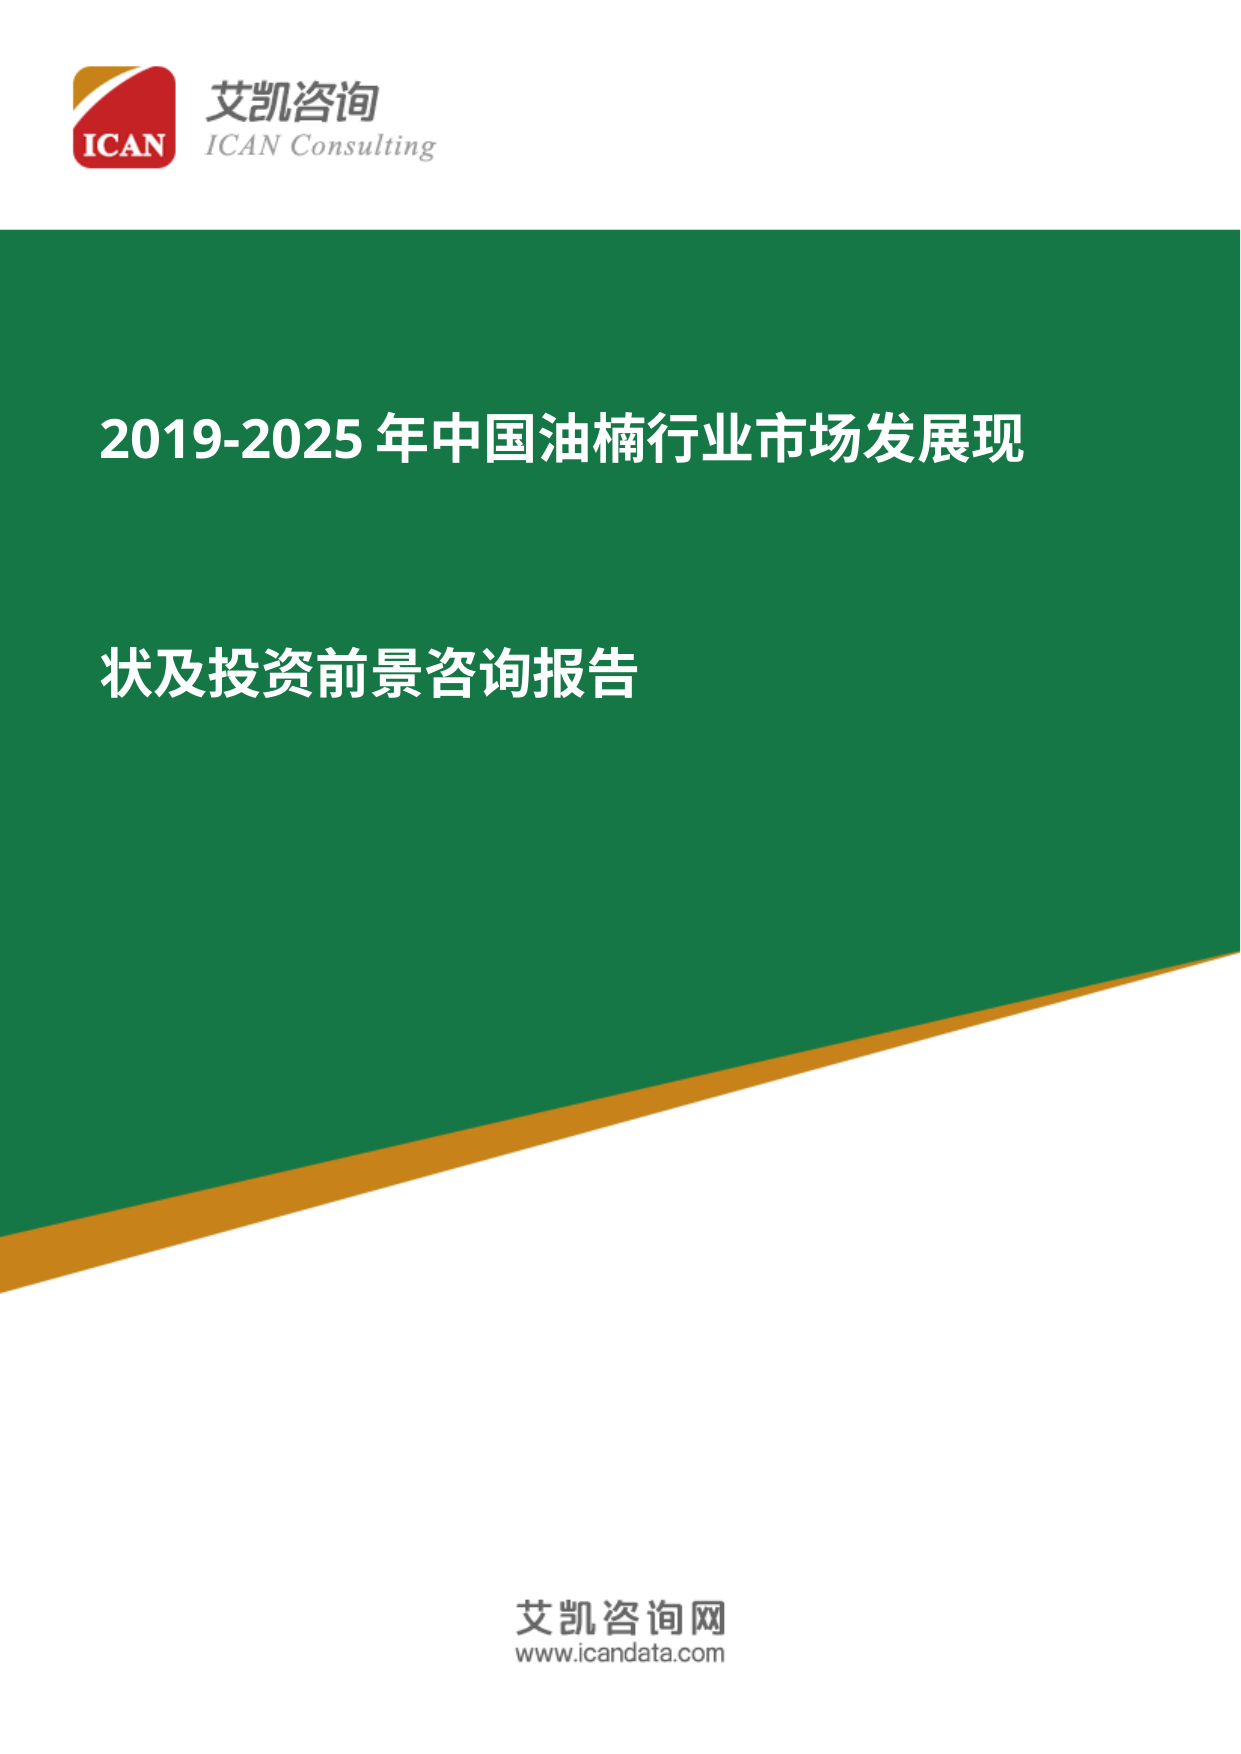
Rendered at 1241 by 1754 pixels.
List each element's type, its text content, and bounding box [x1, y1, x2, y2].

picture [0, 5, 1241, 1754]
subtitle 2019-2025年中国油楠行业市场发展现状及投资前景咨询报告 [99, 386, 1053, 718]
